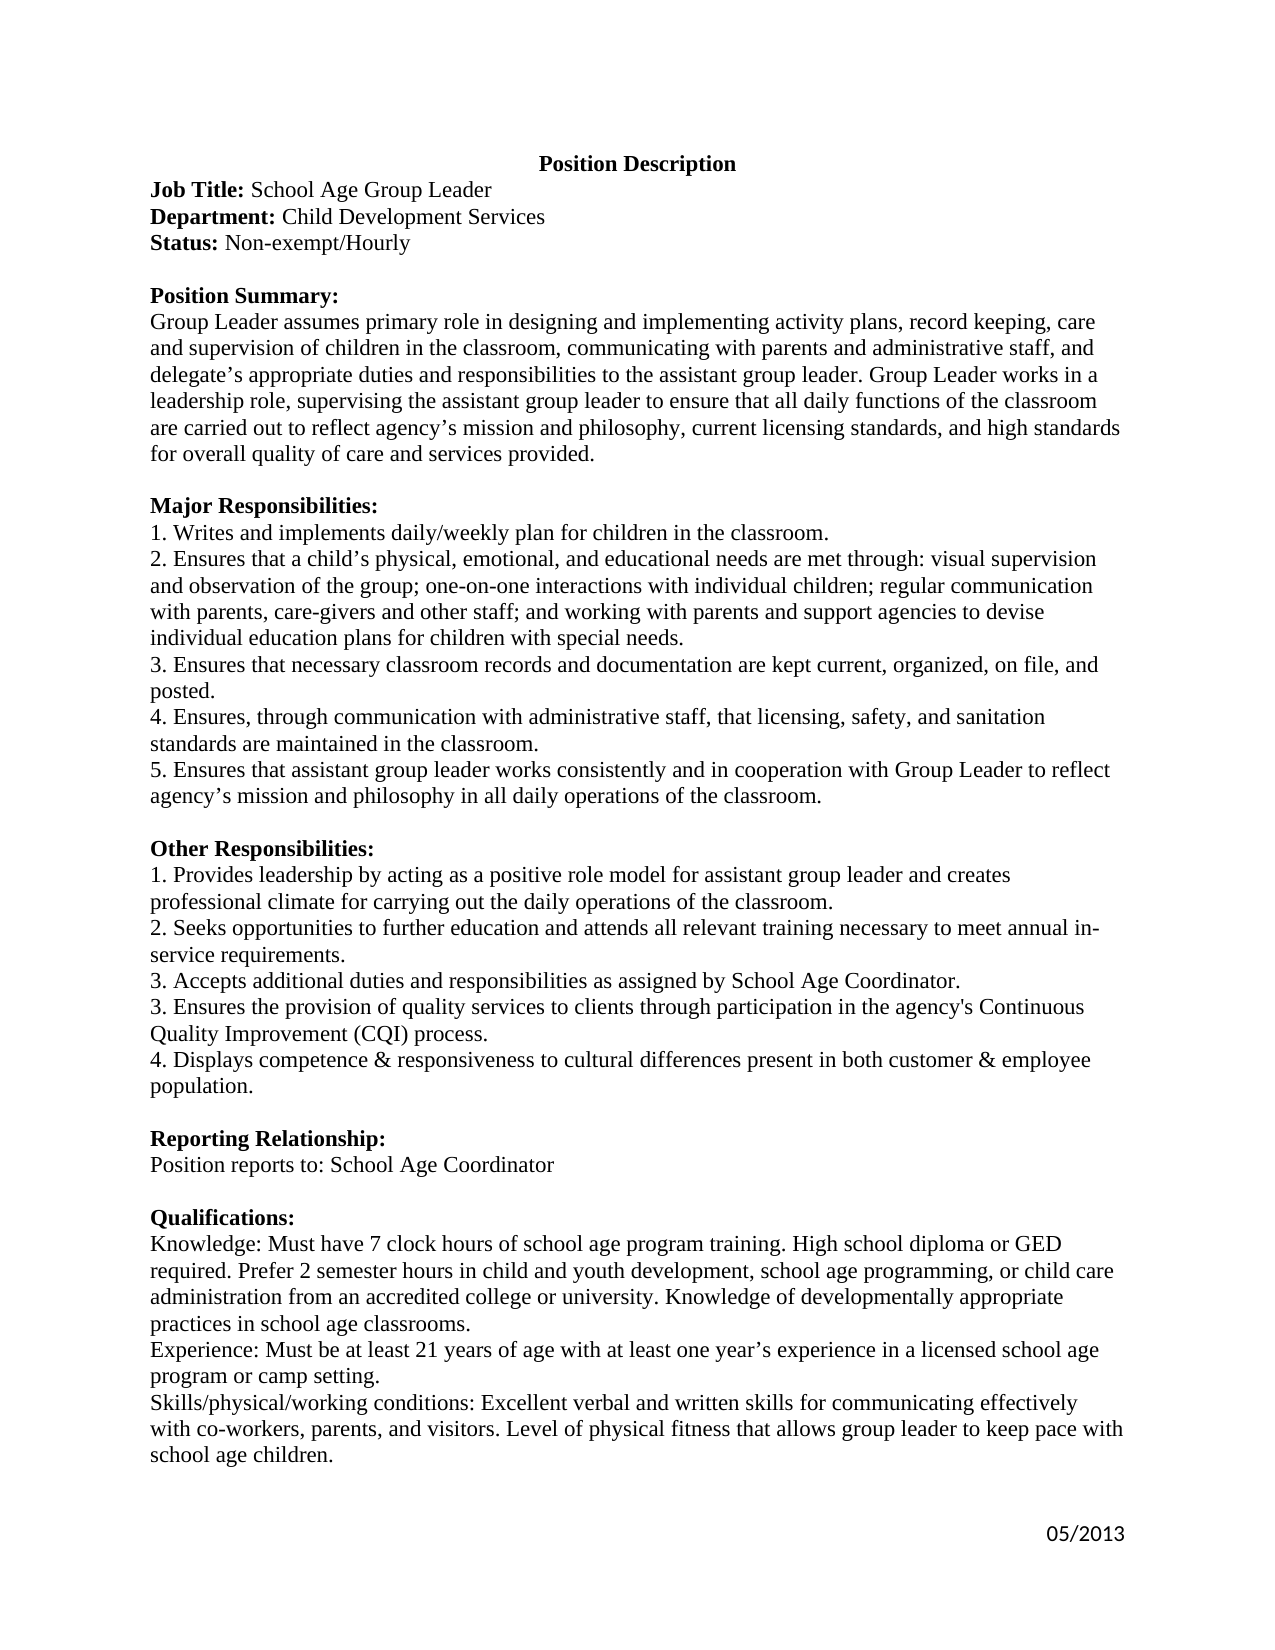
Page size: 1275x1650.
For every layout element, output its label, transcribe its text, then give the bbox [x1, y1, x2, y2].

text Knowledge: Must have 7 clock hours of school age program training. High school diploma or GED required. Prefer 2 semester hours in child and youth development, school age programming, or child care administration from an accredited college or university. Knowledge of developmentally appropriate practices in school age classrooms. [150, 1231, 1125, 1336]
text 2. Seeks opportunities to further education and attends all relevant training necessary to meet annual in-service requirements. [150, 914, 1125, 967]
text 1. Provides leadership by acting as a positive role model for assistant group leader and creates professional climate for carrying out the daily operations of the classroom. [150, 862, 1125, 914]
text 3. Accepts additional duties and responsibilities as assigned by School Age Coordinator. [150, 967, 1125, 993]
text Reporting Relationship: [150, 1125, 1125, 1151]
text 4. Displays competence & responsiveness to cultural differences present in both customer & employee population. [150, 1046, 1125, 1099]
text Department: Child Development Services [150, 203, 1125, 229]
text Experience: Must be at least 21 years of age with at least one year’s experience in a licensed school age program or camp setting. [150, 1336, 1125, 1389]
text Qualifications: [150, 1204, 1125, 1231]
text Position Summary: [150, 282, 1125, 308]
text Skills/physical/working conditions: Excellent verbal and written skills for communicating effectively with co-workers, parents, and visitors. Level of physical fitness that allows group leader to keep pace with school age children. [150, 1389, 1125, 1468]
text 3. Ensures that necessary classroom records and documentation are kept current, organized, on file, and posted. [150, 651, 1125, 703]
text 1. Writes and implements daily/weekly plan for children in the classroom. [150, 519, 1125, 545]
text Job Title: School Age Group Leader [150, 176, 1125, 203]
text Major Responsibilities: [150, 493, 1125, 519]
text 4. Ensures, through communication with administrative staff, that licensing, safety, and sanitation standards are maintained in the classroom. [150, 703, 1125, 756]
text Position Description [150, 150, 1125, 176]
text 5. Ensures that assistant group leader works consistently and in cooperation with Group Leader to reflect agency’s mission and philosophy in all daily operations of the classroom. [150, 756, 1125, 809]
text Other Responsibilities: [150, 835, 1125, 862]
text 3. Ensures the provision of quality services to clients through participation in the agency's Continuous Quality Improvement (CQI) process. [150, 993, 1125, 1046]
text Group Leader assumes primary role in designing and implementing activity plans, record keeping, care and supervision of children in the classroom, communicating with parents and administrative staff, and delegate’s appropriate duties and responsibilities to the assistant group leader. Group Leader works in a leadership role, supervising the assistant group leader to ensure that all daily functions of the classroom are carried out to reflect agency’s mission and philosophy, current licensing standards, and high standards for overall quality of care and services provided. [150, 308, 1125, 466]
text Status: Non-exempt/Hourly [150, 229, 1125, 255]
text 2. Ensures that a child’s physical, emotional, and educational needs are met through: visual supervision and observation of the group; one-on-one interactions with individual children; regular communication with parents, care-givers and other staff; and working with parents and support agencies to devise individual education plans for children with special needs. [150, 545, 1125, 651]
text Position reports to: School Age Coordinator [150, 1151, 1125, 1178]
